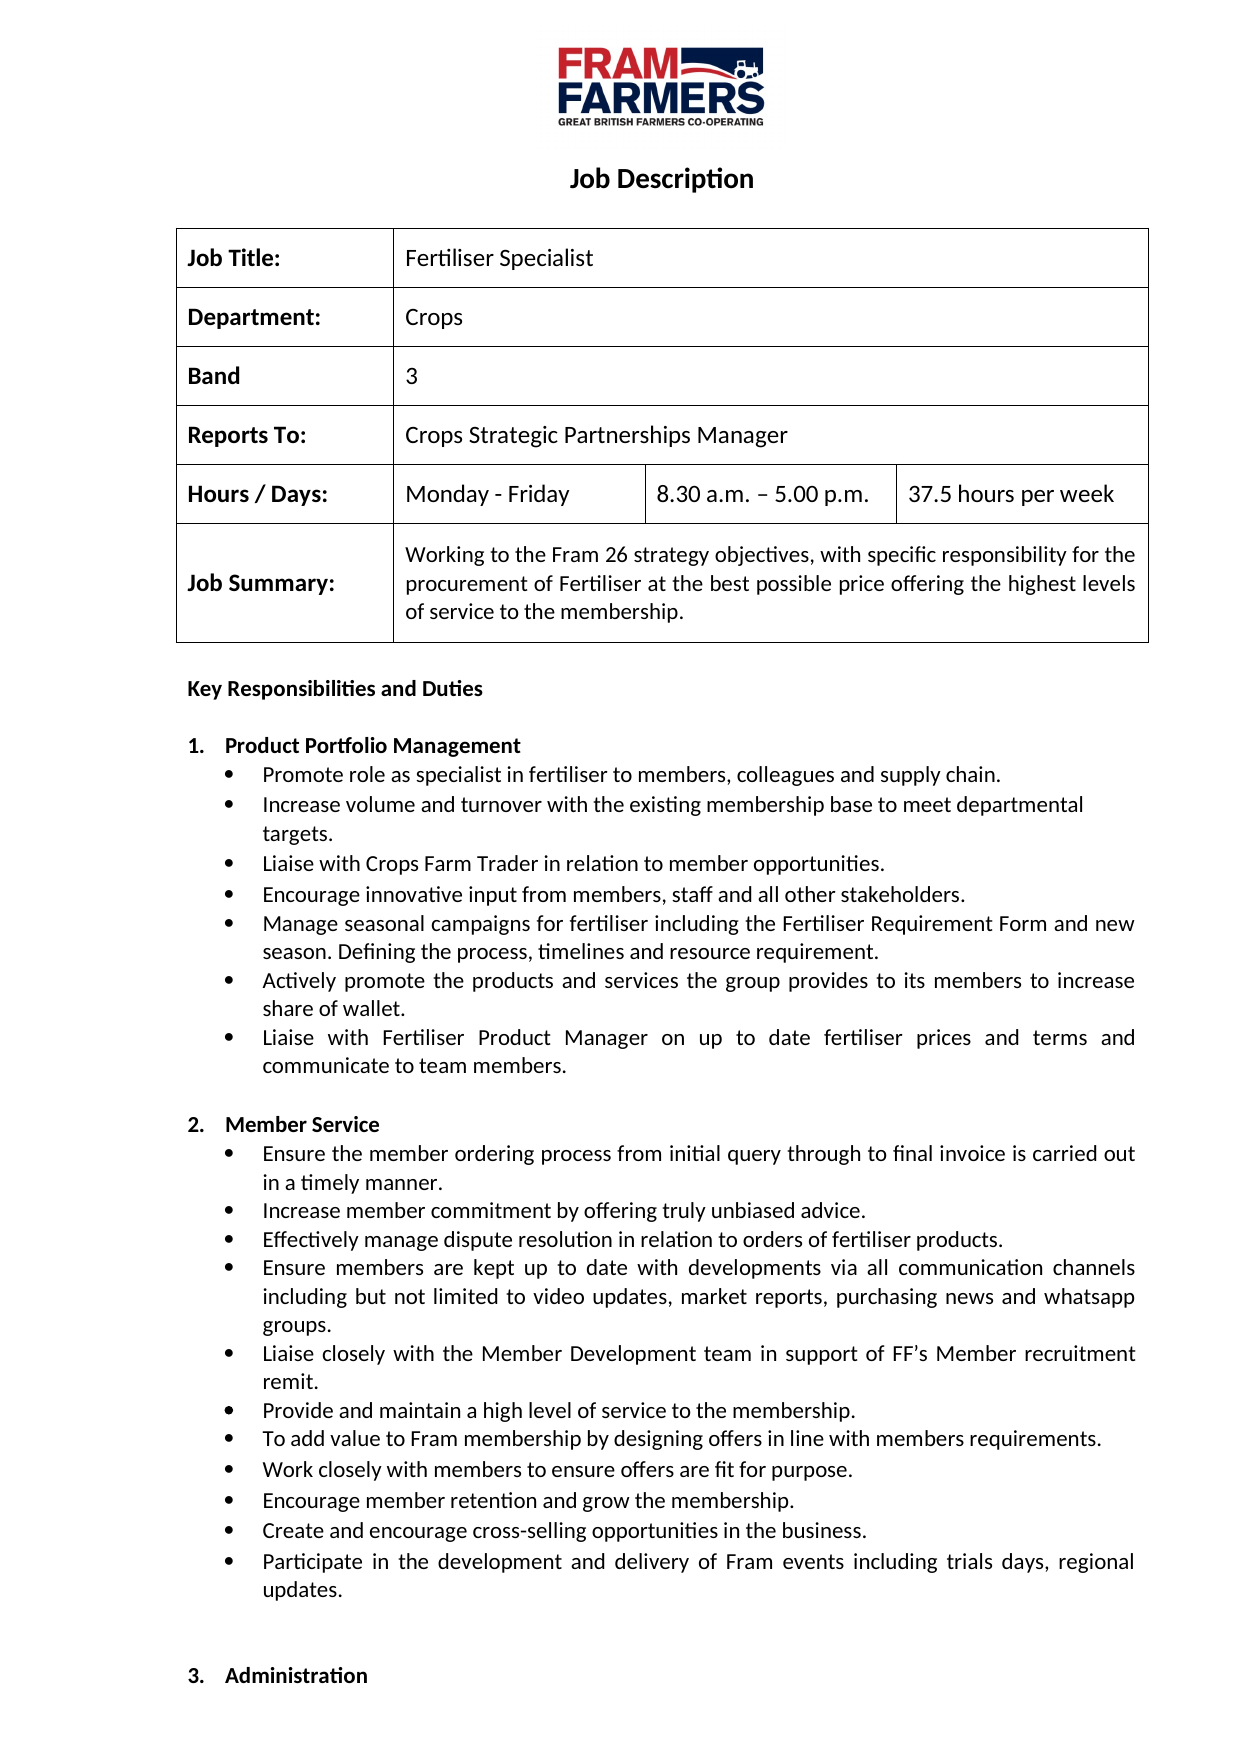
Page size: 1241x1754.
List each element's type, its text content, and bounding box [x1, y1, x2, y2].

picture [535, 24, 786, 149]
list Product Portfolio Management [187, 731, 1137, 759]
table_cell 3 [394, 347, 1148, 405]
list Promote role as specialist in fertiliser to members, colleagues and supply chain. [225, 759, 1137, 788]
text Job Description [187, 161, 1137, 196]
table_cell Hours / Days: [177, 465, 393, 523]
subtitle Key Responsibilities and Duties [187, 674, 1137, 702]
table_cell Reports To: [177, 406, 393, 464]
list Create and encourage cross-selling opportunities in the business. [225, 1516, 1137, 1545]
table_cell Working to the Fram 26 strategy objectives, with specific responsibility for the procurement of Fertiliser at the best possible price offering the highest levels of service to the membership. [394, 524, 1148, 642]
table_header Fertiliser Specialist [394, 229, 1148, 287]
list Liaise with Fertiliser Product Manager on up to date fertiliser prices and terms and communicate to team members. [225, 1023, 1137, 1080]
list Ensure the member ordering process from initial query through to final invoice is carried out in a timely manner. [225, 1139, 1137, 1196]
list Increase member commitment by offering truly unbiased advice. [225, 1196, 1137, 1224]
table_cell Job Summary: [177, 524, 393, 642]
list Increase volume and turnover with the existing membership base to meet departmental targets. [225, 790, 1137, 847]
list Liaise closely with the Member Development team in support of FF’s Member recruitment remit. [225, 1339, 1137, 1396]
list Liaise with Crops Farm Trader in relation to member opportunities. [225, 849, 1137, 878]
list Ensure members are kept up to date with developments via all communication channels including but not limited to video updates, market reports, purchasing news and whatsapp groups. [225, 1253, 1137, 1339]
list To add value to Fram membership by designing offers in line with members requirements. [225, 1424, 1137, 1453]
list Administration [187, 1661, 1137, 1689]
list Provide and maintain a high level of service to the membership. [225, 1396, 1137, 1424]
list Participate in the development and delivery of Fram events including trials days, regional updates. [225, 1547, 1137, 1604]
table_cell 37.5 hours per week [897, 465, 1148, 523]
table_cell Band [177, 347, 393, 405]
list Encourage innovative input from members, staff and all other stakeholders. [225, 880, 1137, 908]
table_cell Monday - Friday [394, 465, 645, 523]
list Actively promote the products and services the group provides to its members to increase share of wallet. [225, 966, 1137, 1023]
list Effectively manage dispute resolution in relation to orders of fertiliser products. [225, 1224, 1137, 1253]
list Manage seasonal campaigns for fertiliser including the Fertiliser Requirement Form and new season. Defining the process, timelines and resource requirement. [225, 908, 1137, 966]
table_header Job Title: [177, 229, 393, 287]
list Work closely with members to ensure offers are fit for purpose. [225, 1455, 1137, 1483]
table_cell Crops [394, 288, 1148, 346]
list Encourage member retention and grow the membership. [225, 1486, 1137, 1514]
list Member Service [187, 1110, 1137, 1139]
table_cell Crops Strategic Partnerships Manager [394, 406, 1148, 464]
table_cell 8.30 a.m. – 5.00 p.m. [646, 465, 896, 523]
table_cell Department: [177, 288, 393, 346]
